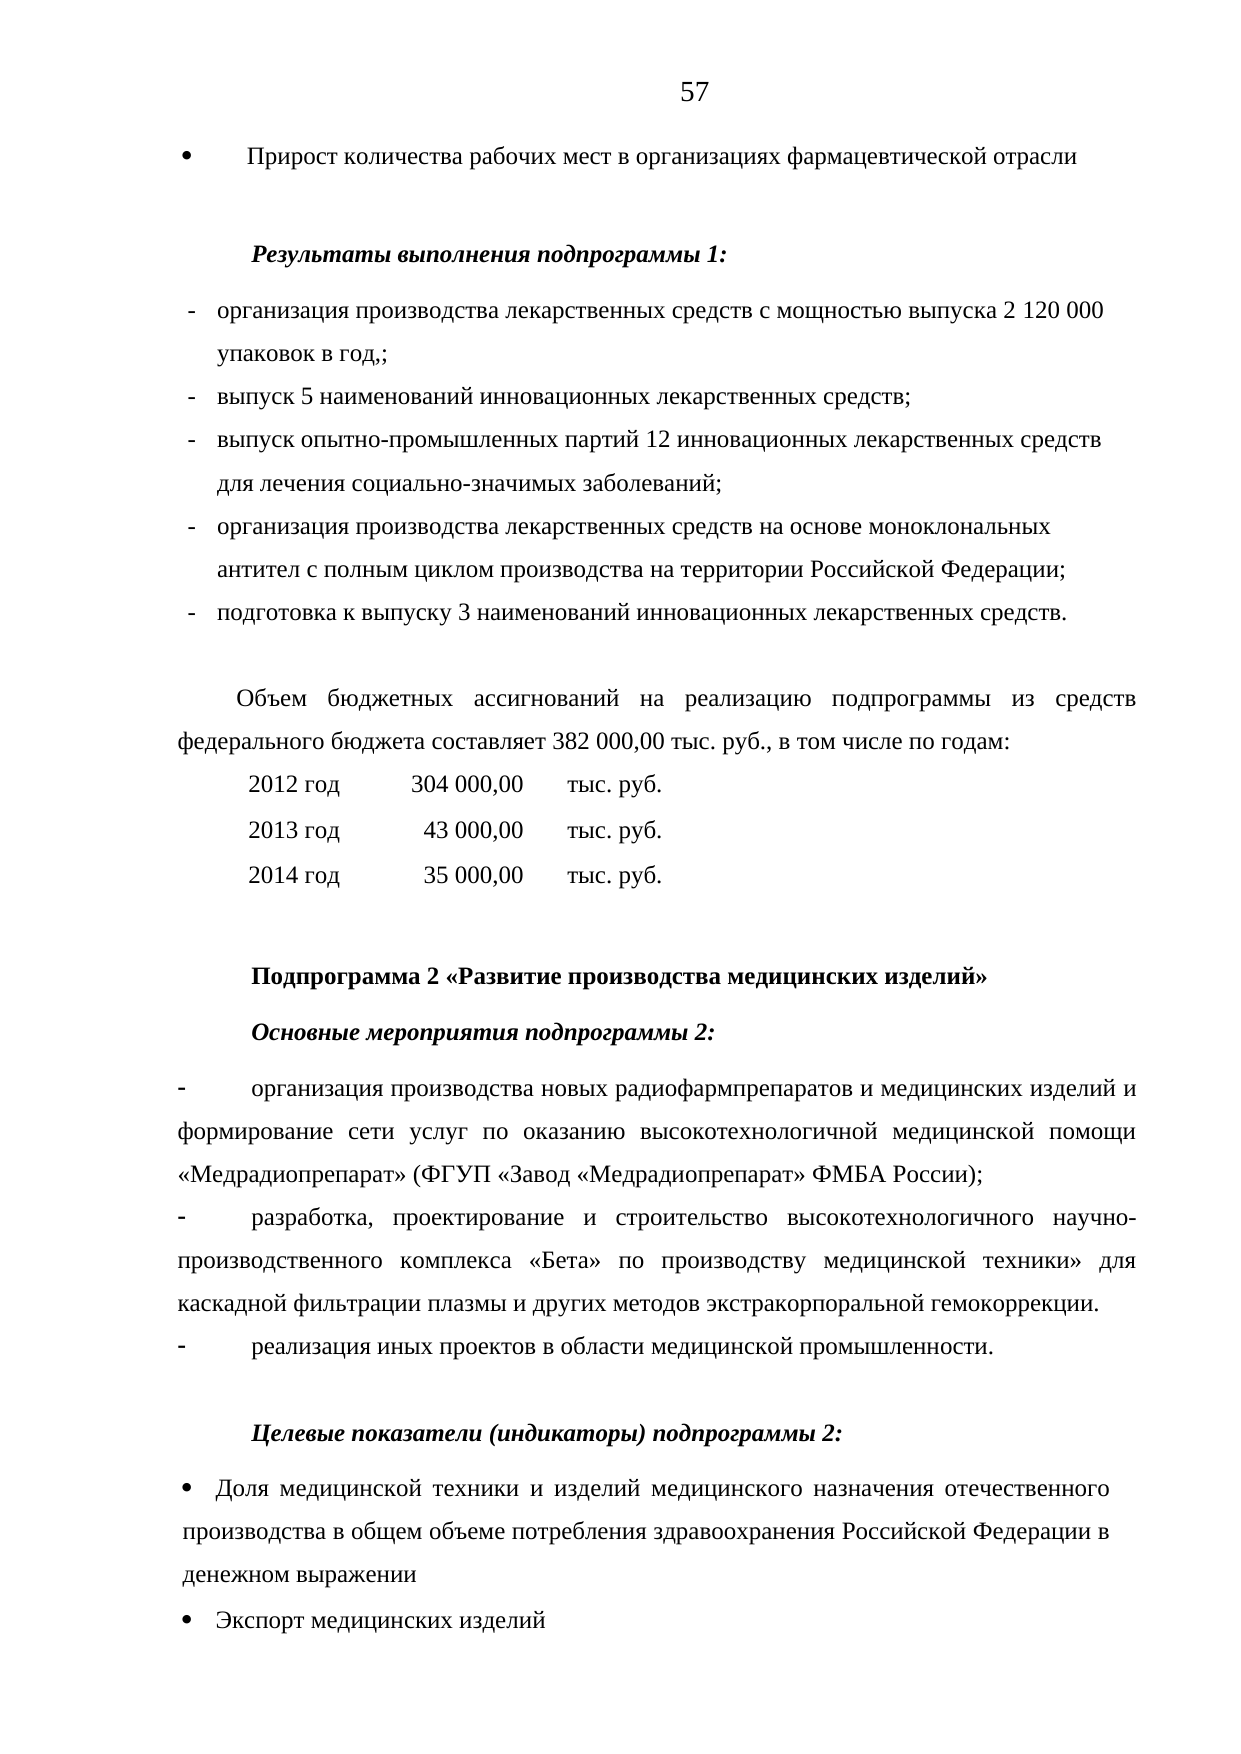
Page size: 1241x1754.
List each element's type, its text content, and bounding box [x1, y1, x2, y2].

table_header 2012 год [214, 770, 374, 815]
text Целевые показатели (индикаторы) подпрограммы 2: [177, 1418, 1137, 1446]
list выпуск 5 наименований инновационных лекарственных средств; [187, 381, 1137, 410]
text Основные мероприятия подпрограммы 2: [177, 1017, 1137, 1046]
list организация производства лекарственных средств на основе моноклональных антител с полным циклом производства на территории Российской Федерации; [187, 511, 1137, 583]
table_cell 43 000,00 [374, 815, 534, 860]
table_cell Прирост количества рабочих мест в организациях фармацевтической отрасли [166, 141, 1137, 227]
list выпуск опытно-промышленных партий 12 инновационных лекарственных средств для лечения социально-значимых заболеваний; [187, 424, 1137, 496]
list организация производства новых радиофармпрепаратов и медицинских изделий и формирование сети услуг по оказанию высокотехнологичной медицинской помощи «Медрадиопрепарат» (ФГУП «Завод «Медрадиопрепарат» ФМБА России); [177, 1073, 1137, 1188]
list разработка, проектирование и строительство высокотехнологичного научно-производственного комплекса «Бета» по производству медицинской техники» для каскадной фильтрации плазмы и других методов экстракорпоральной гемокоррекции. [177, 1202, 1137, 1317]
table_cell 35 000,00 [374, 860, 534, 906]
text Подпрограмма 2 «Развитие производства медицинских изделий» [177, 961, 1137, 990]
text Результаты выполнения подпрограммы 1: [177, 239, 1137, 268]
table_header 304 000,00 [374, 770, 534, 815]
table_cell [166, 1605, 1122, 1634]
table_cell тыс. руб. [535, 815, 695, 860]
list организация производства лекарственных средств с мощностью выпуска 2 120 000 упаковок в год,; [187, 295, 1137, 367]
table_cell тыс. руб. [535, 860, 695, 906]
text Объем бюджетных ассигнований на реализацию подпрограммы из средств федерального бюджета составляет 382 000,00 тыс. руб., в том числе по годам: [177, 683, 1137, 755]
table_header Доля медицинской техники и изделий медицинского назначения отечественного производства в общем объеме потребления здравоохранения Российской Федерации в денежном выражении [166, 1473, 1122, 1605]
list реализация иных проектов в области медицинской промышленности. [177, 1331, 1137, 1360]
table_header тыс. руб. [535, 770, 695, 815]
table_cell 2014 год [214, 860, 374, 906]
list подготовка к выпуску 3 наименований инновационных лекарственных средств. [187, 597, 1137, 626]
table_cell 2013 год [214, 815, 374, 860]
